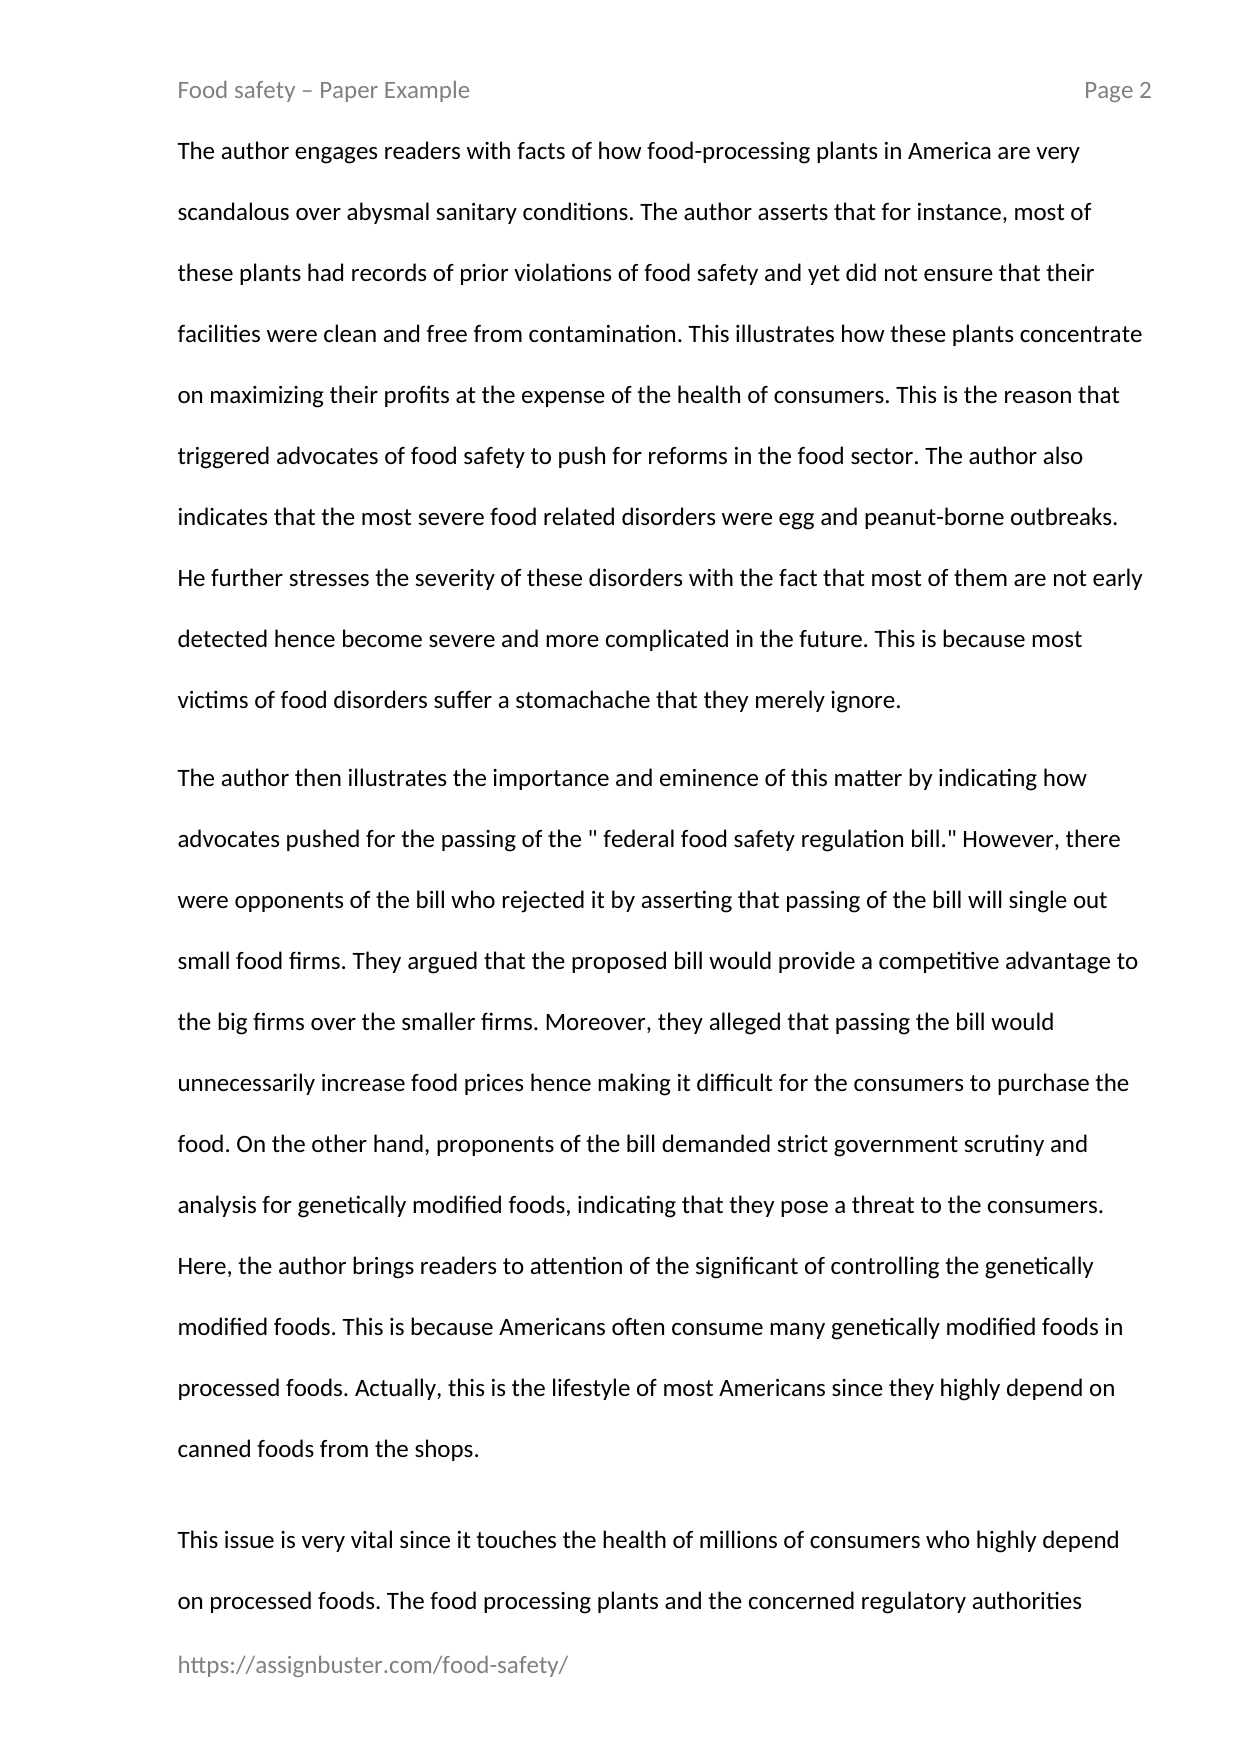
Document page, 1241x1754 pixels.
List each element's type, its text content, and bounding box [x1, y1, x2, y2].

text The author engages readers with facts of how food-processing plants in America are very scandalous over abysmal sanitary conditions. The author asserts that for instance, most of these plants had records of prior violations of food safety and yet did not ensure that their facilities were clean and free from contamination. This illustrates how these plants concentrate on maximizing their profits at the expense of the health of consumers. This is the reason that triggered advocates of food safety to push for reforms in the food sector. The author also indicates that the most severe food related disorders were egg and peanut-borne outbreaks. He further stresses the severity of these disorders with the fact that most of them are not early detected hence become severe and more complicated in the future. This is because most victims of food disorders suffer a stomachache that they merely ignore. [177, 135, 1152, 715]
text The author then illustrates the importance and eminence of this matter by indicating how advocates pushed for the passing of the " federal food safety regulation bill." However, there were opponents of the bill who rejected it by asserting that passing of the bill will single out small food firms. They argued that the proposed bill would provide a competitive advantage to the big firms over the smaller firms. Moreover, they alleged that passing the bill would unnecessarily increase food prices hence making it difficult for the consumers to purchase the food. On the other hand, proponents of the bill demanded strict government scrutiny and analysis for genetically modified foods, indicating that they pose a threat to the consumers. Here, the author brings readers to attention of the significant of controlling the genetically modified foods. This is because Americans often consume many genetically modified foods in processed foods. Actually, this is the lifestyle of most Americans since they highly depend on canned foods from the shops. [177, 762, 1152, 1464]
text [177, 1524, 1152, 1615]
